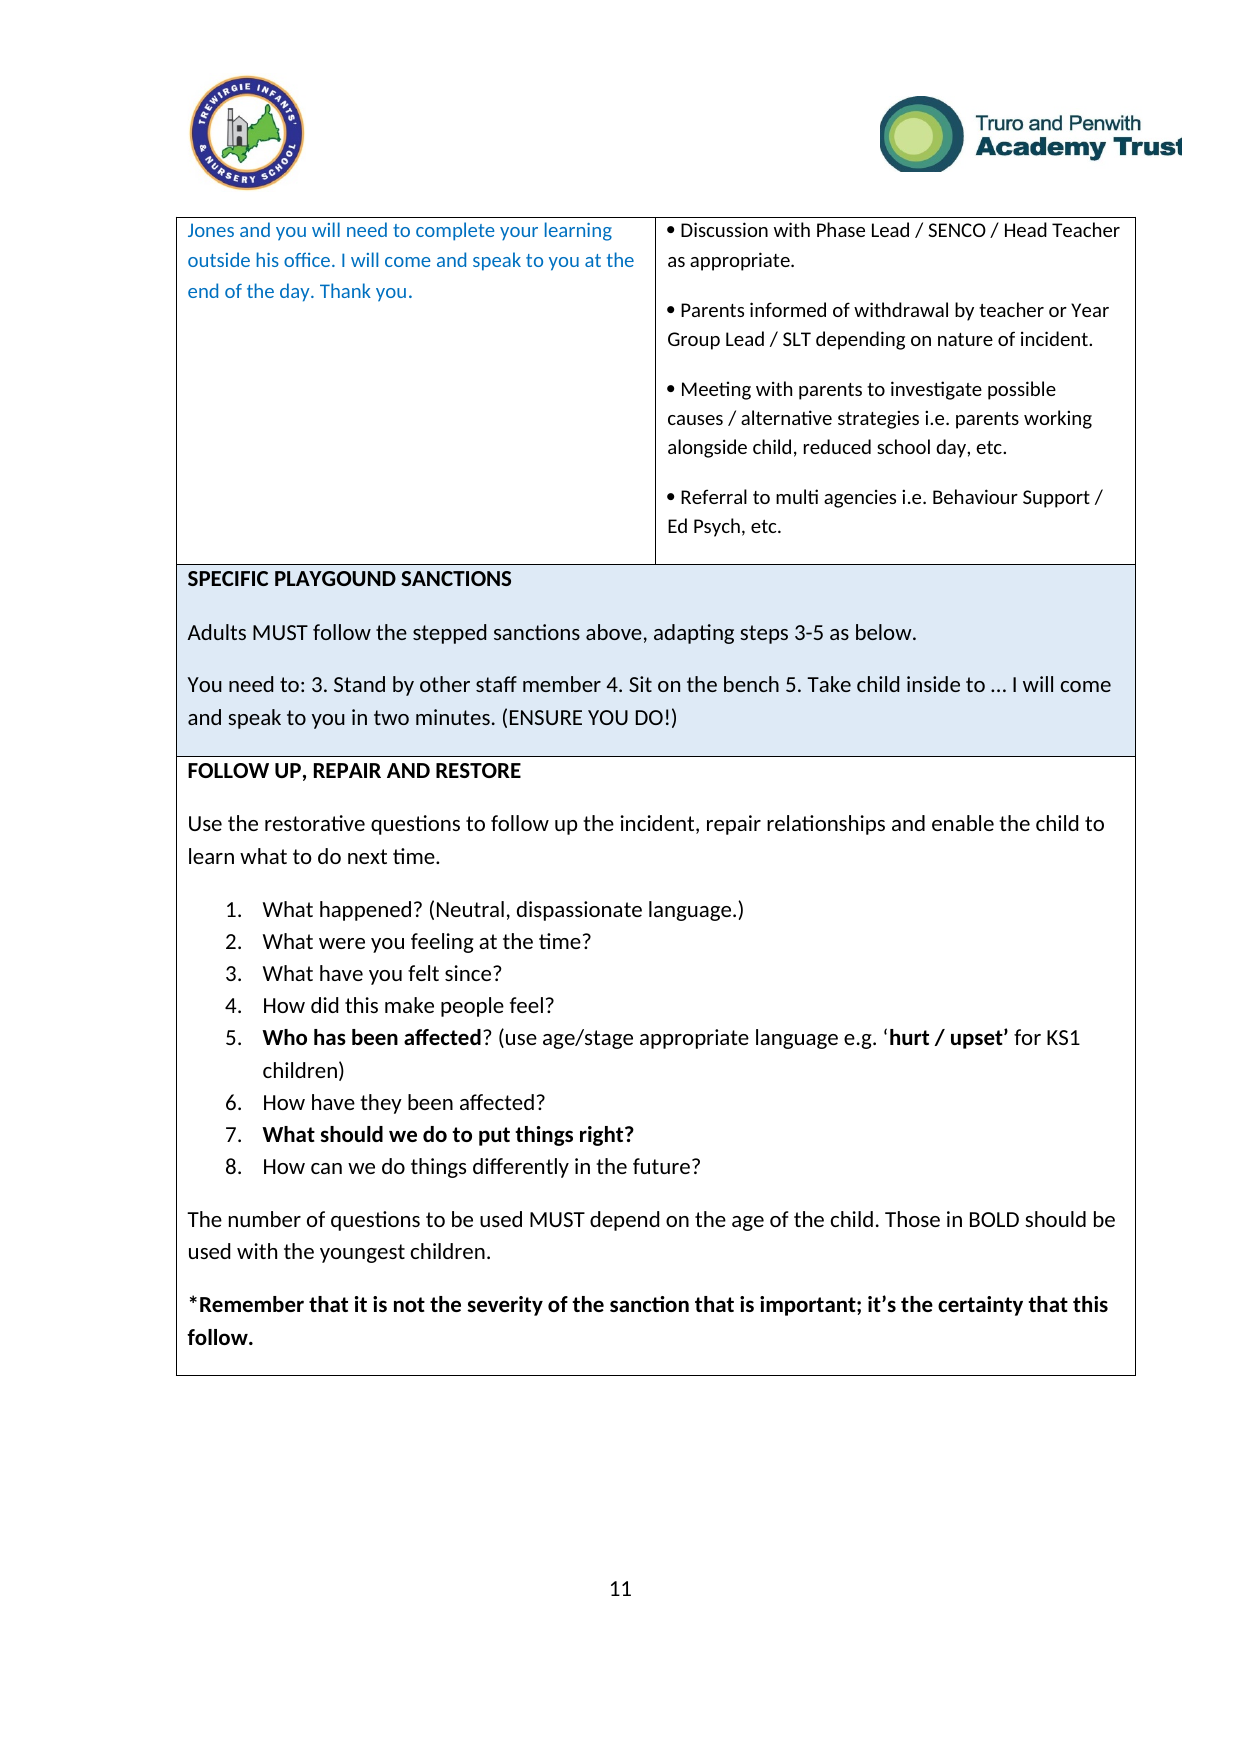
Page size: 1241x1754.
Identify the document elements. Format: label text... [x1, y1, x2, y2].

picture [878, 96, 1182, 171]
table_cell SPECIFIC PLAYGOUND SANCTIONS Adults MUST follow the stepped sanctions above, adapting steps 3-5 as below. You need to: 3. Stand by other staff member 4. Sit on the bench 5. Take child inside to … I will come and speak to you in two minutes. (ENSURE YOU DO!) [177, 565, 1135, 756]
table_cell FOLLOW UP, REPAIR AND RESTORE Use the restorative questions to follow up the incident, repair relationships and enable the child to learn what to do next time. What happened? (Neutral, dispassionate language.) What were you feeling at the time? What have you felt since? How did this make people feel? Who has been affected? (use age/stage appropriate language e.g. ‘hurt / upset’ for KS1 children) How have they been affected? What should we do to put things right? How can we do things differently in the future? The number of questions to be used MUST depend on the age of the child. Those in BOLD should be used with the youngest children. *Remember that it is not the severity of the sanction that is important; it’s the certainty that this follow. [177, 757, 1135, 1375]
picture [187, 73, 306, 192]
